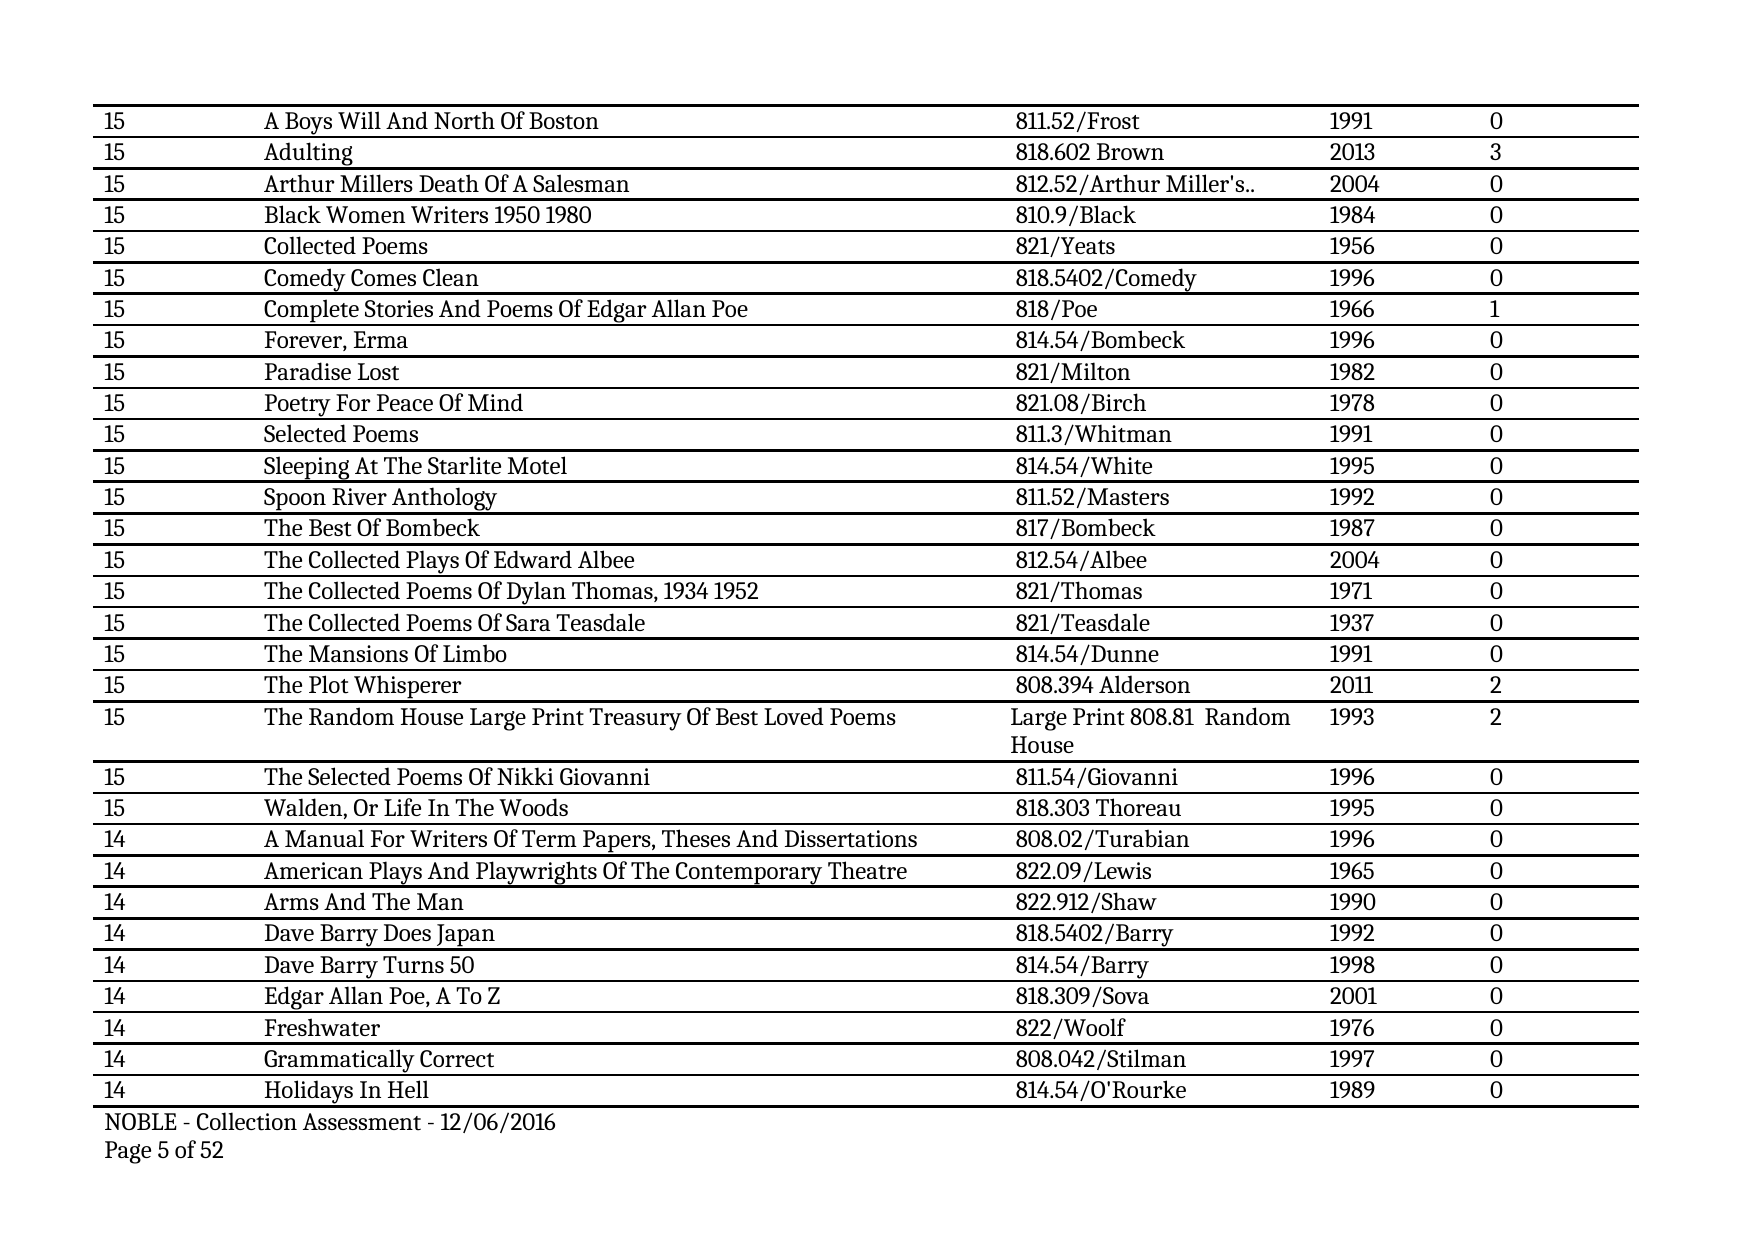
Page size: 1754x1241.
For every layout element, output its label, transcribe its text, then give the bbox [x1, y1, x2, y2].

table_cell 811.3/Whitman [999, 420, 1319, 449]
table_cell 0 [1479, 358, 1638, 386]
table_cell 0 [1479, 483, 1638, 512]
table_cell 15 [93, 170, 253, 198]
table_cell 0 [1479, 264, 1638, 292]
table_cell 811.52/Frost [999, 107, 1319, 136]
table_cell 15 [93, 389, 253, 418]
table_cell 2 [1479, 703, 1638, 760]
table_cell 1965 [1319, 857, 1478, 885]
table_cell 0 [1479, 982, 1638, 1011]
table_cell Paradise Lost [253, 358, 999, 386]
table_cell Dave Barry Turns 50 [253, 951, 999, 979]
table_cell 818/Poe [999, 295, 1319, 324]
table_cell 1937 [1319, 608, 1478, 637]
table_cell 0 [1479, 107, 1638, 136]
table_cell 1984 [1319, 201, 1478, 229]
table_cell 1990 [1319, 888, 1478, 917]
table_cell 15 [93, 483, 253, 512]
table_cell 1996 [1319, 264, 1478, 292]
table_cell The Selected Poems Of Nikki Giovanni [253, 763, 999, 791]
table_cell 818.602 Brown [999, 138, 1319, 167]
table_cell 818.309/Sova [999, 982, 1319, 1011]
table_cell 0 [1479, 1013, 1638, 1042]
table_cell 812.52/Arthur Miller's.. [999, 170, 1319, 198]
table_cell Forever, Erma [253, 326, 999, 355]
table_cell 811.52/Masters [999, 483, 1319, 512]
table_cell Complete Stories And Poems Of Edgar Allan Poe [253, 295, 999, 324]
table_cell The Plot Whisperer [253, 671, 999, 700]
table_cell 1996 [1319, 763, 1478, 791]
table_cell 808.042/Stilman [999, 1045, 1319, 1073]
table_cell 14 [93, 1076, 253, 1105]
table_cell Adulting [253, 138, 999, 167]
table_cell The Collected Plays Of Edward Albee [253, 546, 999, 574]
table_cell Holidays In Hell [253, 1076, 999, 1105]
table_cell 1976 [1319, 1013, 1478, 1042]
table_cell 822.09/Lewis [999, 857, 1319, 885]
table_cell 0 [1479, 608, 1638, 637]
table_cell 814.54/Dunne [999, 640, 1319, 668]
table_cell 1956 [1319, 232, 1478, 261]
table_cell Spoon River Anthology [253, 483, 999, 512]
table_cell 818.5402/Comedy [999, 264, 1319, 292]
table_cell 3 [1479, 138, 1638, 167]
table_cell A Boys Will And North Of Boston [253, 107, 999, 136]
table_cell 1993 [1319, 703, 1478, 760]
table_cell 14 [93, 857, 253, 885]
table_cell 821/Milton [999, 358, 1319, 386]
table_cell 0 [1479, 1076, 1638, 1105]
table_cell 15 [93, 546, 253, 574]
table_cell 818.303 Thoreau [999, 794, 1319, 823]
table_cell 822/Woolf [999, 1013, 1319, 1042]
table_cell 1989 [1319, 1076, 1478, 1105]
table_cell 814.54/White [999, 452, 1319, 480]
table_cell 1987 [1319, 515, 1478, 543]
table_cell The Random House Large Print Treasury Of Best Loved Poems [253, 703, 999, 760]
table_cell 0 [1479, 170, 1638, 198]
table_cell Freshwater [253, 1013, 999, 1042]
table_cell 1991 [1319, 640, 1478, 668]
table_cell Selected Poems [253, 420, 999, 449]
table_cell 1966 [1319, 295, 1478, 324]
table_cell Arms And The Man [253, 888, 999, 917]
table_cell 15 [93, 232, 253, 261]
table_cell 0 [1479, 794, 1638, 823]
table_cell 14 [93, 1045, 253, 1073]
table_cell 0 [1479, 201, 1638, 229]
table_cell 15 [93, 515, 253, 543]
table_cell 0 [1479, 763, 1638, 791]
table_cell 0 [1479, 515, 1638, 543]
table_cell 1982 [1319, 358, 1478, 386]
table_cell 15 [93, 201, 253, 229]
table_cell 810.9/Black [999, 201, 1319, 229]
table_cell 14 [93, 982, 253, 1011]
table_cell 818.5402/Barry [999, 920, 1319, 948]
table_cell 1978 [1319, 389, 1478, 418]
table_cell 14 [93, 825, 253, 854]
table_cell 817/Bombeck [999, 515, 1319, 543]
table_cell 14 [93, 951, 253, 979]
table_cell 15 [93, 577, 253, 606]
table_cell 2001 [1319, 982, 1478, 1011]
table_cell 15 [93, 420, 253, 449]
table_cell 15 [93, 640, 253, 668]
table_cell 15 [93, 452, 253, 480]
table_cell 808.394 Alderson [999, 671, 1319, 700]
table_cell 808.02/Turabian [999, 825, 1319, 854]
table_cell 1992 [1319, 483, 1478, 512]
table_cell The Collected Poems Of Dylan Thomas, 1934 1952 [253, 577, 999, 606]
table_cell 15 [93, 264, 253, 292]
table_cell 1998 [1319, 951, 1478, 979]
table_cell 0 [1479, 951, 1638, 979]
table_cell Collected Poems [253, 232, 999, 261]
table_cell 15 [93, 703, 253, 760]
table_cell 15 [93, 671, 253, 700]
table_cell 15 [93, 794, 253, 823]
table_cell 1995 [1319, 452, 1478, 480]
table_cell Sleeping At The Starlite Motel [253, 452, 999, 480]
table_cell 0 [1479, 920, 1638, 948]
table_cell 0 [1479, 640, 1638, 668]
table_cell Arthur Millers Death Of A Salesman [253, 170, 999, 198]
table_cell Black Women Writers 1950 1980 [253, 201, 999, 229]
table_cell 0 [1479, 546, 1638, 574]
table_cell Poetry For Peace Of Mind [253, 389, 999, 418]
table_cell 1992 [1319, 920, 1478, 948]
table_cell 2004 [1319, 546, 1478, 574]
table_cell The Mansions Of Limbo [253, 640, 999, 668]
table_cell 15 [93, 326, 253, 355]
table_cell 814.54/O'Rourke [999, 1076, 1319, 1105]
table_cell 0 [1479, 577, 1638, 606]
table_cell A Manual For Writers Of Term Papers, Theses And Dissertations [253, 825, 999, 854]
table_cell 0 [1479, 452, 1638, 480]
table_cell American Plays And Playwrights Of The Contemporary Theatre [253, 857, 999, 885]
table_cell 1991 [1319, 420, 1478, 449]
table_cell 0 [1479, 825, 1638, 854]
table_cell 1991 [1319, 107, 1478, 136]
table_cell 821.08/Birch [999, 389, 1319, 418]
table_cell 2011 [1319, 671, 1478, 700]
table_cell 15 [93, 138, 253, 167]
table_cell 14 [93, 1013, 253, 1042]
table_cell 814.54/Barry [999, 951, 1319, 979]
table_cell 1996 [1319, 825, 1478, 854]
table_cell 14 [93, 920, 253, 948]
table_cell 821/Yeats [999, 232, 1319, 261]
table_cell 2013 [1319, 138, 1478, 167]
table_cell 0 [1479, 420, 1638, 449]
table_cell The Best Of Bombeck [253, 515, 999, 543]
table_cell 1 [1479, 295, 1638, 324]
table_cell 1996 [1319, 326, 1478, 355]
table_cell 2 [1479, 671, 1638, 700]
table_cell 822.912/Shaw [999, 888, 1319, 917]
table_cell Large Print 808.81 Random House [999, 703, 1319, 760]
table_cell 821/Teasdale [999, 608, 1319, 637]
table_cell 15 [93, 608, 253, 637]
table_cell 15 [93, 358, 253, 386]
table_cell 1971 [1319, 577, 1478, 606]
table_cell Edgar Allan Poe, A To Z [253, 982, 999, 1011]
table_cell 1997 [1319, 1045, 1478, 1073]
table_cell 821/Thomas [999, 577, 1319, 606]
table_cell 812.54/Albee [999, 546, 1319, 574]
table_cell Grammatically Correct [253, 1045, 999, 1073]
table_cell 0 [1479, 1045, 1638, 1073]
table_cell 14 [93, 888, 253, 917]
table_cell 0 [1479, 857, 1638, 885]
table_cell 15 [93, 295, 253, 324]
table_cell 0 [1479, 389, 1638, 418]
table_cell Walden, Or Life In The Woods [253, 794, 999, 823]
table_cell 1995 [1319, 794, 1478, 823]
table_cell 814.54/Bombeck [999, 326, 1319, 355]
table_cell Dave Barry Does Japan [253, 920, 999, 948]
table_cell 15 [93, 107, 253, 136]
table_cell 15 [93, 763, 253, 791]
table_cell 0 [1479, 232, 1638, 261]
table_cell The Collected Poems Of Sara Teasdale [253, 608, 999, 637]
table_cell 0 [1479, 326, 1638, 355]
table_cell 0 [1479, 888, 1638, 917]
table_cell Comedy Comes Clean [253, 264, 999, 292]
table_cell 811.54/Giovanni [999, 763, 1319, 791]
table_cell 2004 [1319, 170, 1478, 198]
